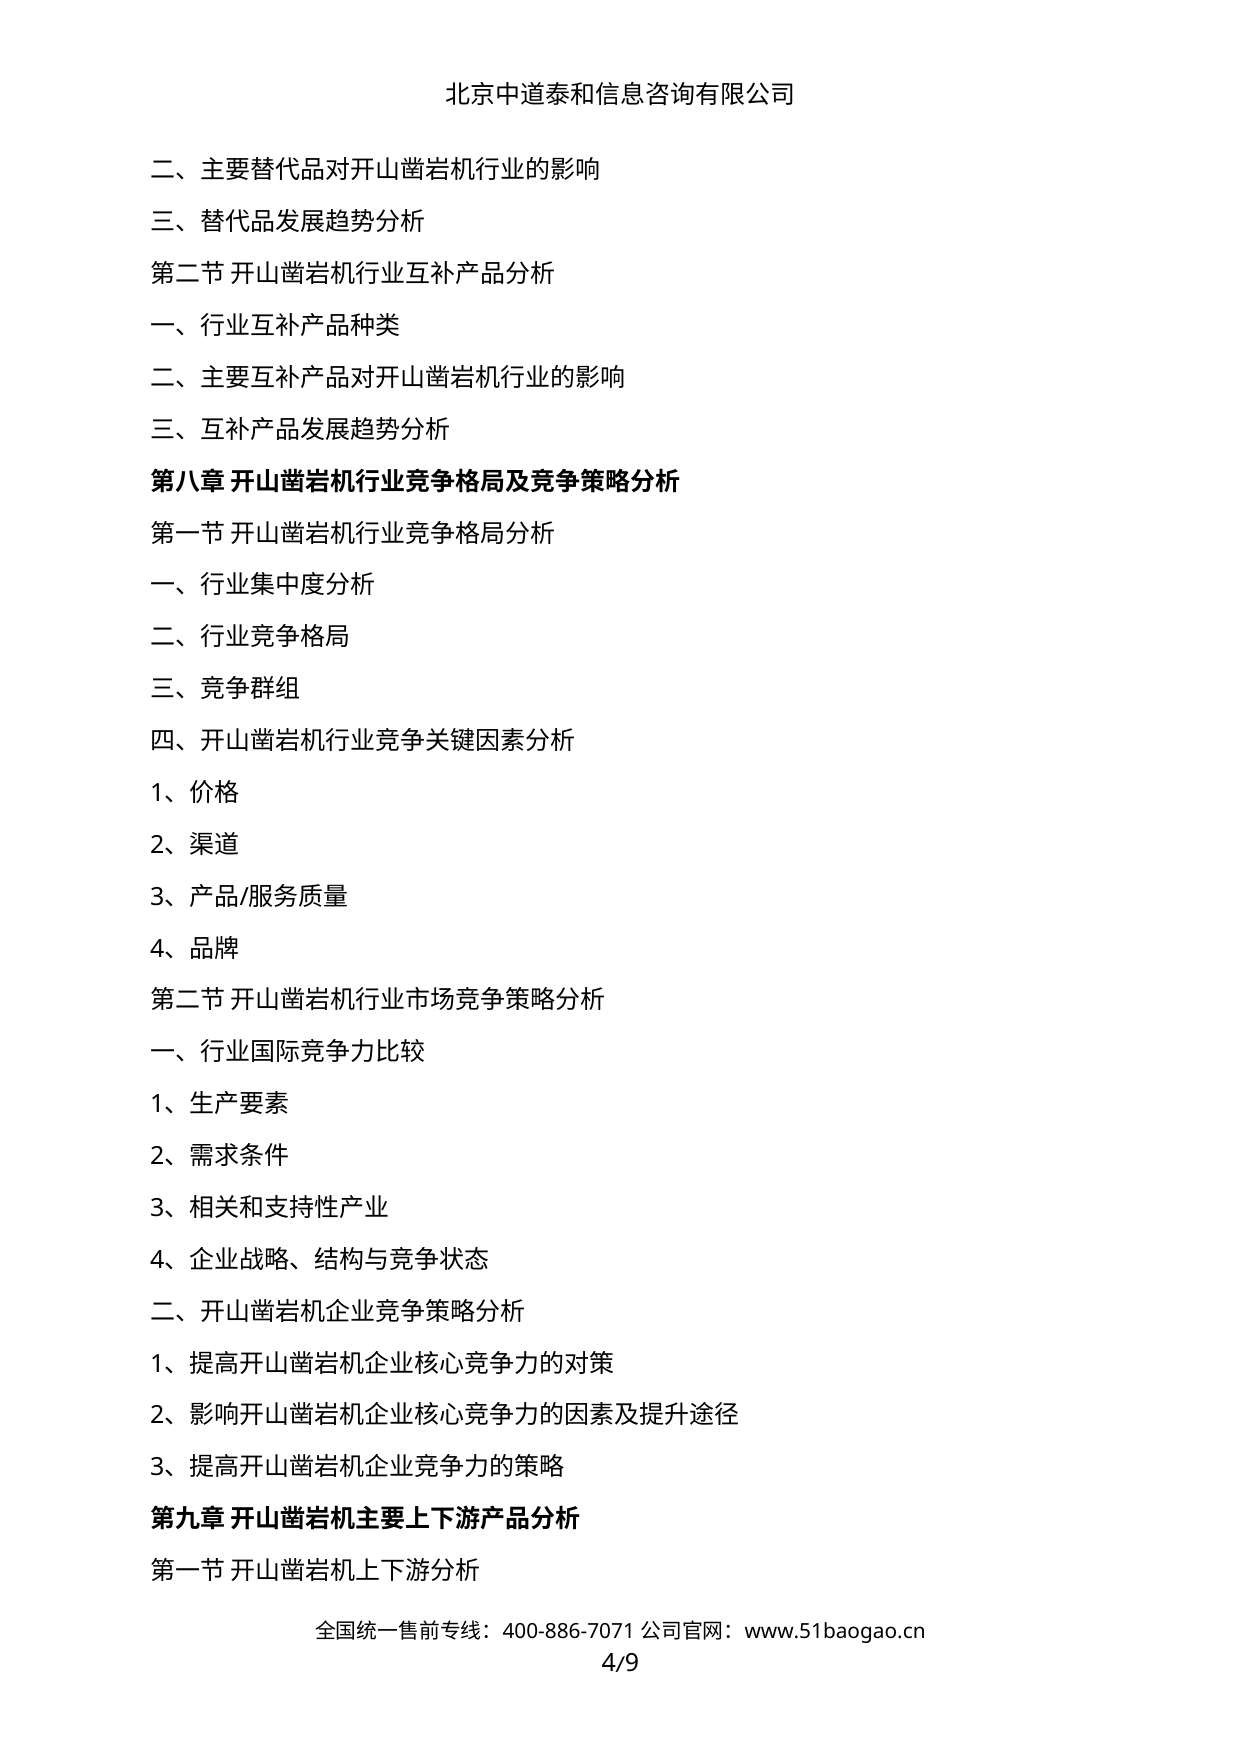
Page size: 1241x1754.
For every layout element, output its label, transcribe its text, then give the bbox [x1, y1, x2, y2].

text 三、竞争群组 [150, 669, 1090, 705]
text 1、提高开山凿岩机企业核心竞争力的对策 [150, 1343, 1090, 1379]
text 第二节 开山凿岩机行业互补产品分析 [150, 254, 1090, 290]
text 3、产品/服务质量 [150, 876, 1090, 912]
text 第二节 开山凿岩机行业市场竞争策略分析 [150, 980, 1090, 1016]
text 4、企业战略、结构与竞争状态 [150, 1239, 1090, 1276]
text 1、生产要素 [150, 1084, 1090, 1120]
text 3、相关和支持性产业 [150, 1187, 1090, 1224]
text 一、行业互补产品种类 [150, 306, 1090, 342]
text 二、行业竞争格局 [150, 617, 1090, 653]
text 四、开山凿岩机行业竞争关键因素分析 [150, 721, 1090, 757]
text 二、开山凿岩机企业竞争策略分析 [150, 1291, 1090, 1327]
text 第一节 开山凿岩机行业竞争格局分析 [150, 513, 1090, 549]
text 二、主要替代品对开山凿岩机行业的影响 [150, 150, 1090, 186]
text 第九章 开山凿岩机主要上下游产品分析 [150, 1499, 1090, 1535]
text 3、提高开山凿岩机企业竞争力的策略 [150, 1447, 1090, 1483]
text 第八章 开山凿岩机行业竞争格局及竞争策略分析 [150, 461, 1090, 497]
text 2、需求条件 [150, 1136, 1090, 1172]
text 二、主要互补产品对开山凿岩机行业的影响 [150, 357, 1090, 394]
text 4、品牌 [150, 928, 1090, 964]
text 一、行业国际竞争力比较 [150, 1032, 1090, 1068]
text 第一节 开山凿岩机上下游分析 [150, 1551, 1090, 1587]
text 三、互补产品发展趋势分析 [150, 409, 1090, 446]
text 1、价格 [150, 772, 1090, 809]
text 2、影响开山凿岩机企业核心竞争力的因素及提升途径 [150, 1395, 1090, 1431]
text 一、行业集中度分析 [150, 565, 1090, 601]
text 2、渠道 [150, 824, 1090, 861]
text 三、替代品发展趋势分析 [150, 202, 1090, 238]
